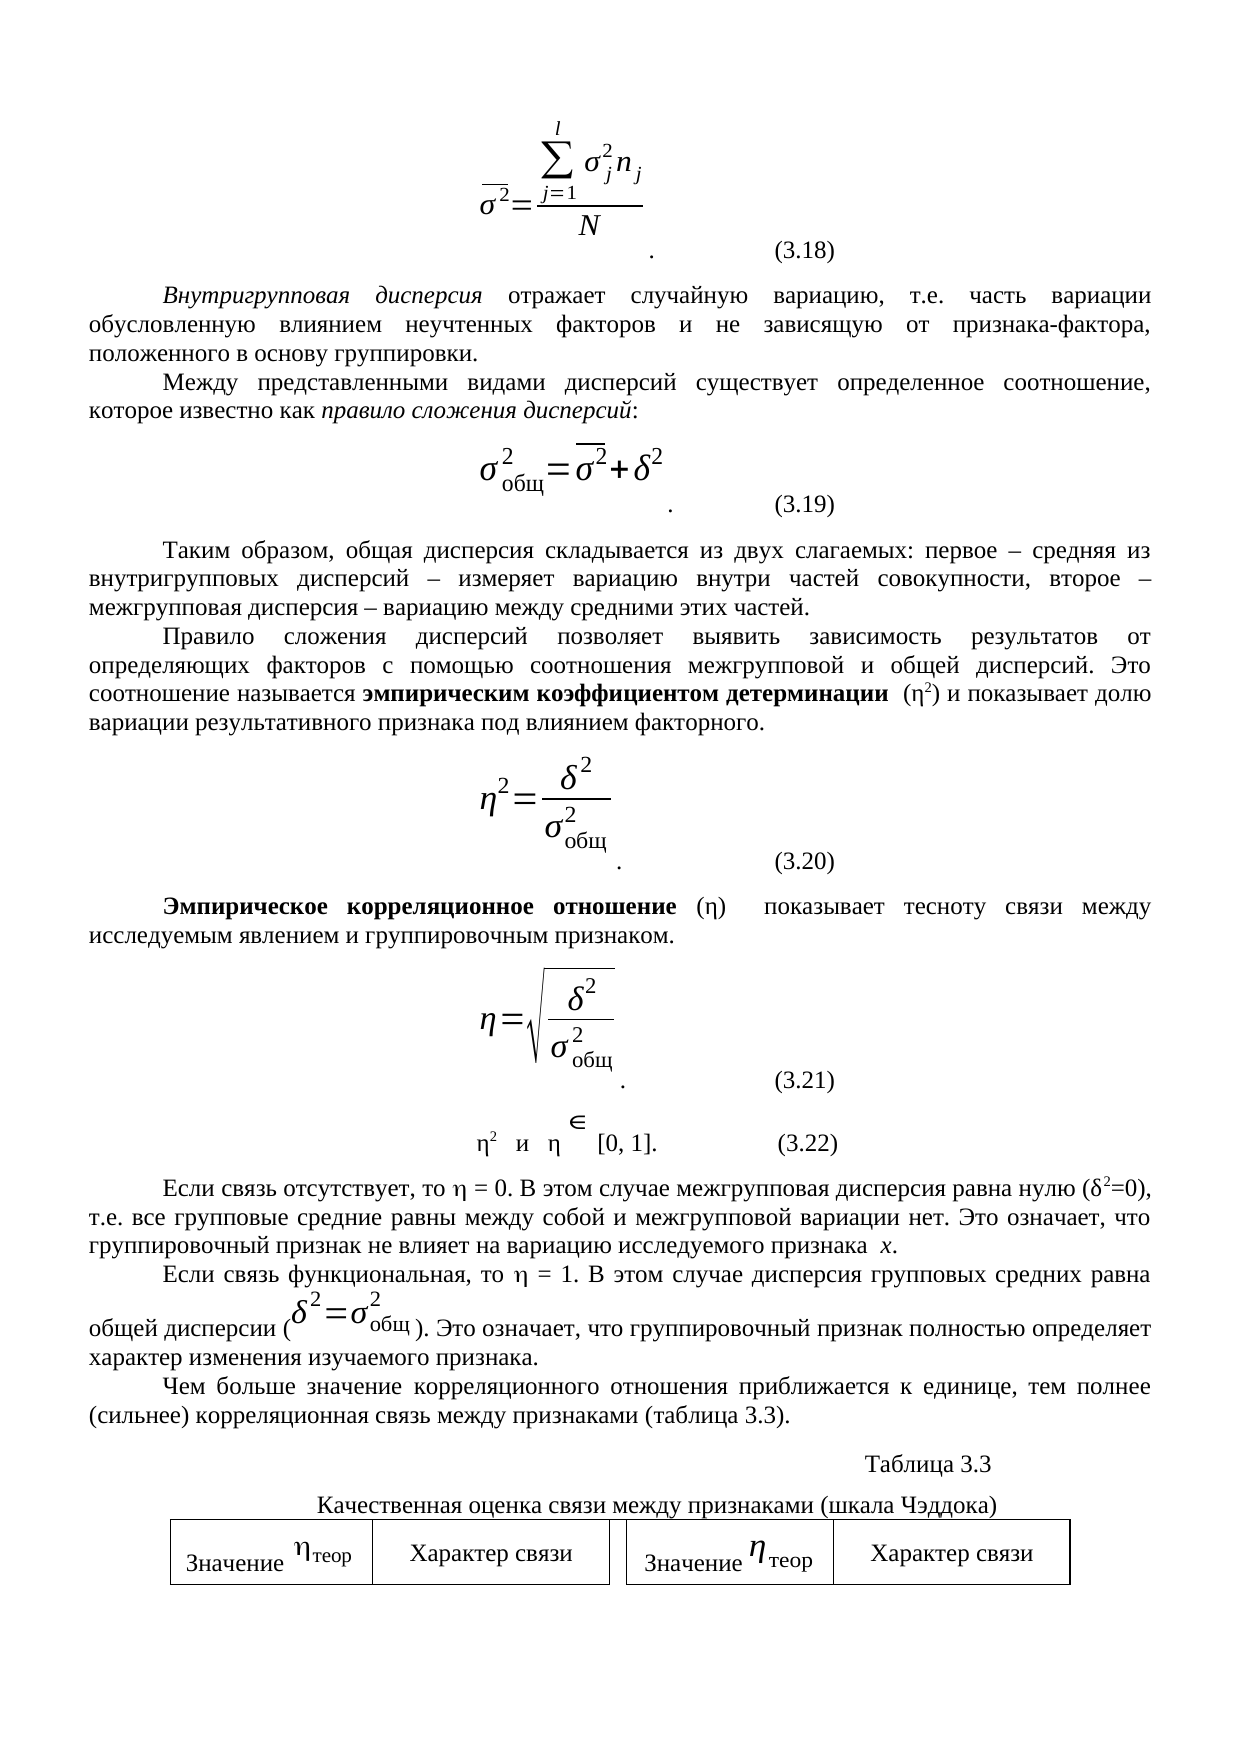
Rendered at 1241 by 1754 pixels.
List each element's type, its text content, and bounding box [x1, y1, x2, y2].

table_header Значение [627, 1520, 833, 1584]
text Чем больше значение корреляционного отношения приближается к единице, тем полнее (сильнее) корреляционная связь между признаками (таблица 3.3). [89, 1371, 1152, 1428]
table_header [610, 1520, 626, 1584]
table_header Характер связи [834, 1520, 1069, 1584]
text η2 и η [0, 1]. (3.22) [89, 1111, 1152, 1156]
text Таблица 3.3 [384, 1449, 1153, 1478]
text Если связь отсутствует, то = 0. В этом случае межгрупповая дисперсия равна нулю (δ2=0), т.е. все групповые средние равны между собой и межгрупповой вариации нет. Это означает, что группировочный признак не влияет на вариацию исследуемого признака х. [89, 1173, 1152, 1259]
text Правило сложения дисперсий позволяет выявить зависимость результатов от определяющих факторов с помощью соотношения межгрупповой и общей дисперсий. Это соотношение называется эмпирическим коэффициентом детерминации (η2) и показывает долю вариации результативного признака под влиянием факторного. [89, 621, 1152, 736]
text Если связь функциональная, то = 1. В этом случае дисперсия групповых средних равна общей дисперсии (). Это означает, что группировочный признак полностью определяет характер изменения изучаемого признака. [89, 1259, 1152, 1371]
text . (3.19) [89, 441, 1152, 518]
text Эмпирическое корреляционное отношение (η) показывает тесноту связи между исследуемым явлением и группировочным признаком. [89, 891, 1152, 949]
table_header Значение [171, 1520, 372, 1584]
text . (3.18) [89, 118, 1152, 264]
text Внутригрупповая дисперсия отражает случайную вариацию, т.е. часть вариации обусловленную влиянием неучтенных факторов и не зависящую от признака-фактора, положенного в основу группировки. [89, 281, 1152, 367]
table_header Характер связи [373, 1520, 609, 1584]
text . (3.21) [89, 966, 1152, 1094]
text Таким образом, общая дисперсия складывается из двух слагаемых: первое – средняя из внутригрупповых дисперсий – измеряет вариацию внутри частей совокупности, второе – межгрупповая дисперсия – вариацию между средними этих частей. [89, 535, 1152, 621]
text . (3.20) [89, 753, 1152, 875]
text Качественная оценка связи между признаками (шкала Чэддока) [89, 1491, 1152, 1519]
text Между представленными видами дисперсий существует определенное соотношение, которое известно как правило сложения дисперсий: [89, 367, 1152, 424]
